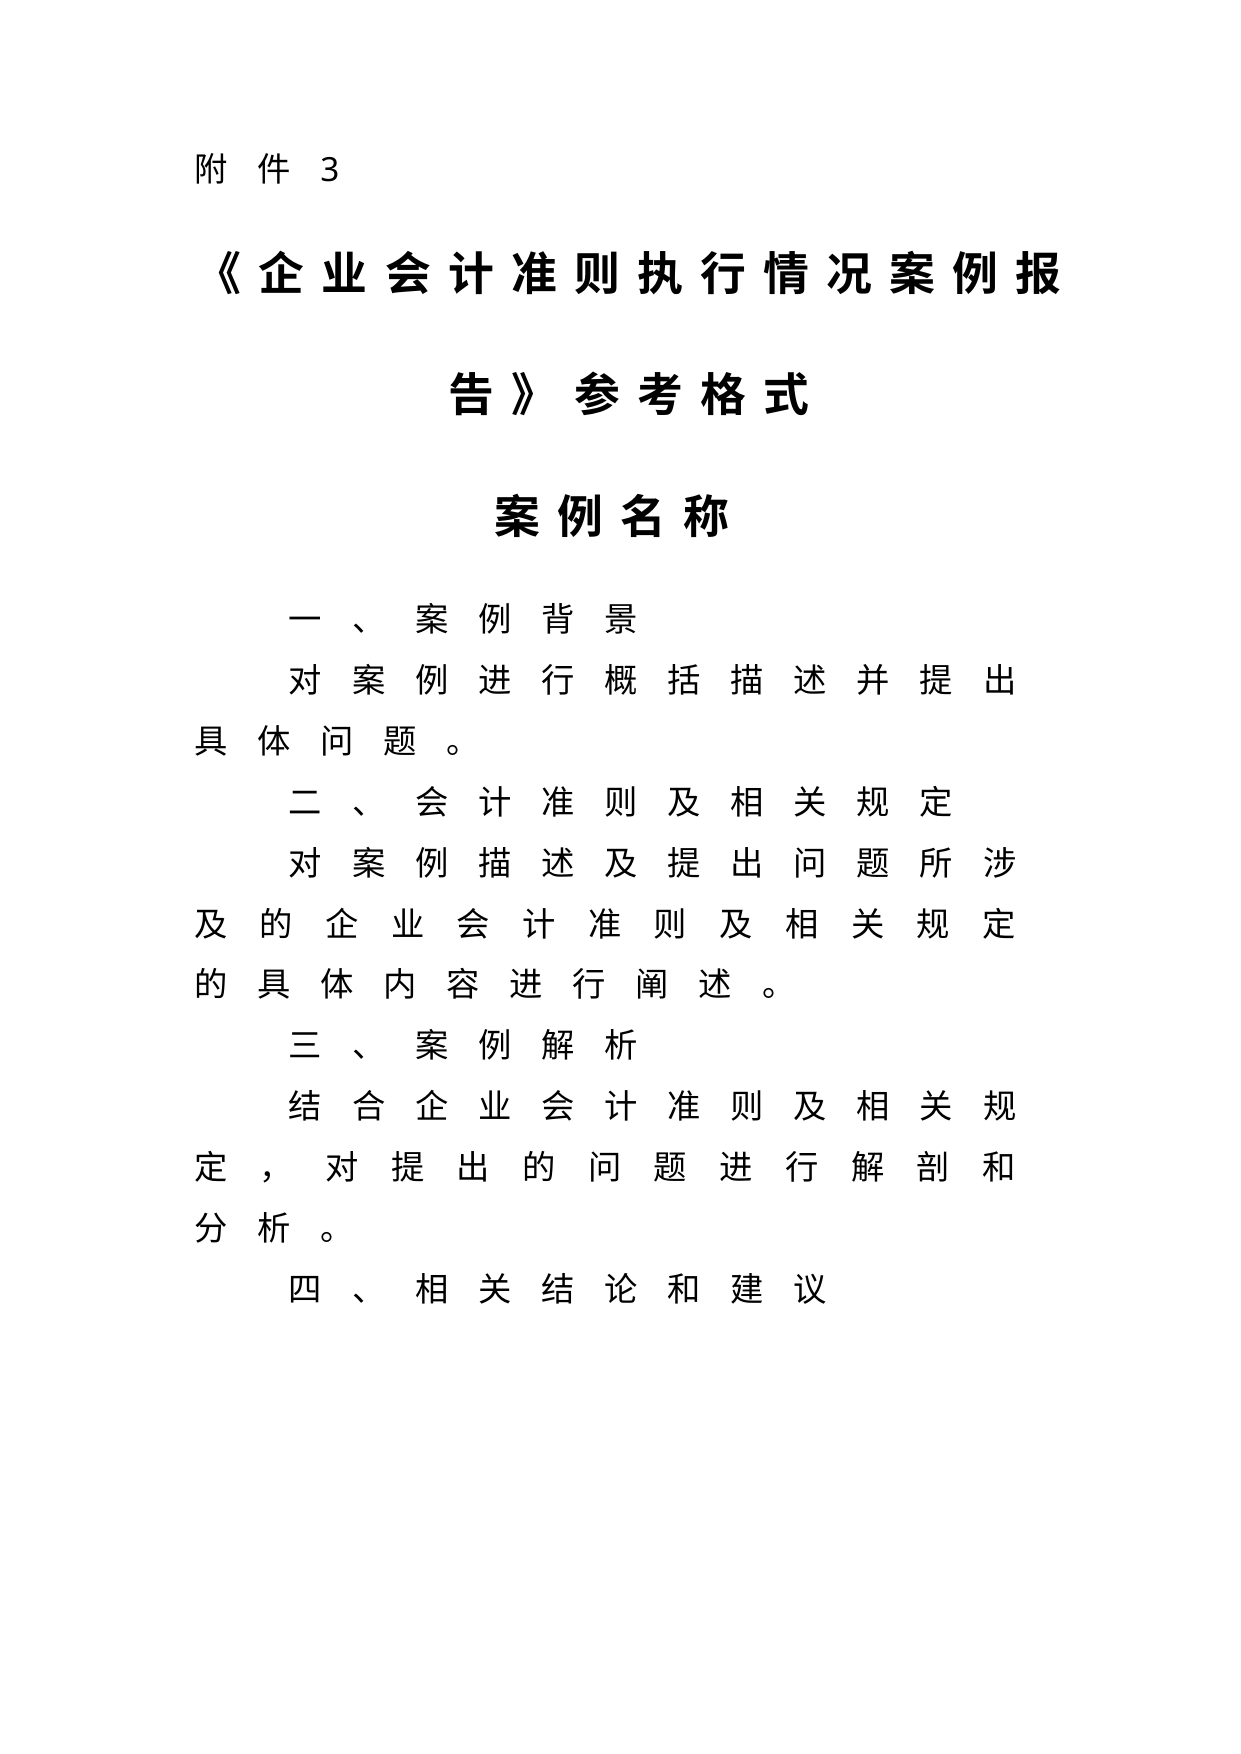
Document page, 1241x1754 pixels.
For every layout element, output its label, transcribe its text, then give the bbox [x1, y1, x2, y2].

text 四、相关结论和建议 [194, 1256, 1046, 1317]
text 一、案例背景 [194, 587, 1046, 648]
text 三、案例解析 [194, 1013, 1046, 1074]
text 对案例描述及提出问题所涉及的企业会计准则及相关规定的具体内容进行阐述。 [194, 830, 1046, 1013]
text 《企业会计准则执行情况案例报告》参考格式 [164, 209, 1081, 453]
text 附件3 [194, 136, 1046, 197]
text 案例名称 [194, 453, 1046, 574]
text 二、会计准则及相关规定 [194, 769, 1046, 830]
text 对案例进行概括描述并提出具体问题。 [194, 648, 1046, 769]
text 结合企业会计准则及相关规定，对提出的问题进行解剖和分析。 [194, 1074, 1046, 1256]
